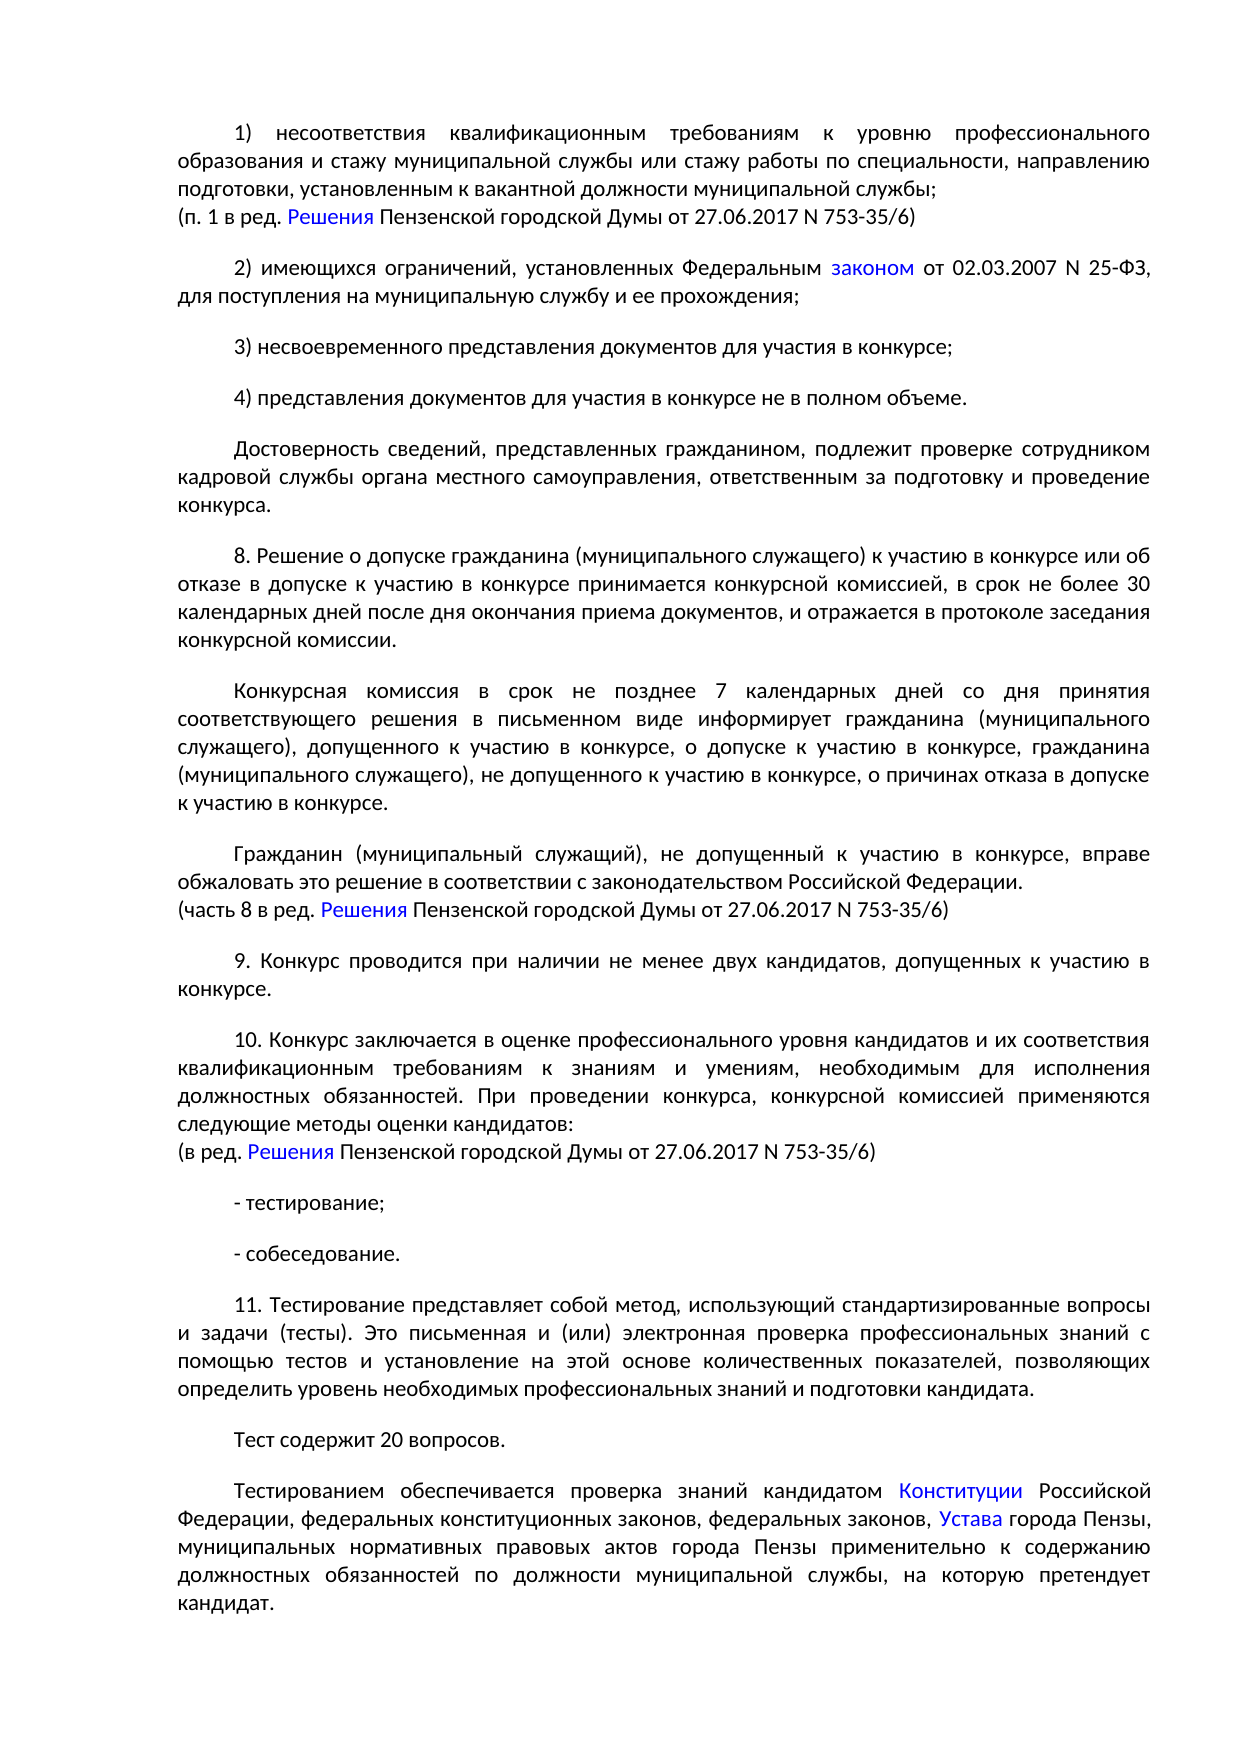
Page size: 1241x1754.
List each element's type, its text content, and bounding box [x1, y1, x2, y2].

text (в ред. Решения Пензенской городской Думы от 27.06.2017 N 753-35/6) [177, 1137, 1152, 1165]
text 3) несвоевременного представления документов для участия в конкурсе; [177, 332, 1152, 360]
text Достоверность сведений, представленных гражданином, подлежит проверке сотрудником кадровой службы органа местного самоуправления, ответственным за подготовку и проведение конкурса. [177, 434, 1152, 518]
text Гражданин (муниципальный служащий), не допущенный к участию в конкурсе, вправе обжаловать это решение в соответствии с законодательством Российской Федерации. [177, 839, 1152, 895]
text - тестирование; [177, 1188, 1152, 1216]
text 11. Тестирование представляет собой метод, использующий стандартизированные вопросы и задачи (тесты). Это письменная и (или) электронная проверка профессиональных знаний с помощью тестов и установление на этой основе количественных показателей, позволяющих определить уровень необходимых профессиональных знаний и подготовки кандидата. [177, 1290, 1152, 1402]
text 8. Решение о допуске гражданина (муниципального служащего) к участию в конкурсе или об отказе в допуске к участию в конкурсе принимается конкурсной комиссией, в срок не более 30 календарных дней после дня окончания приема документов, и отражается в протоколе заседания конкурсной комиссии. [177, 541, 1152, 653]
text Тестированием обеспечивается проверка знаний кандидатом Конституции Российской Федерации, федеральных конституционных законов, федеральных законов, Устава города Пензы, муниципальных нормативных правовых актов города Пензы применительно к содержанию должностных обязанностей по должности муниципальной службы, на которую претендует кандидат. [177, 1476, 1152, 1616]
text 10. Конкурс заключается в оценке профессионального уровня кандидатов и их соответствия квалификационным требованиям к знаниям и умениям, необходимым для исполнения должностных обязанностей. При проведении конкурса, конкурсной комиссией применяются следующие методы оценки кандидатов: [177, 1025, 1152, 1137]
text Конкурсная комиссия в срок не позднее 7 календарных дней со дня принятия соответствующего решения в письменном виде информирует гражданина (муниципального служащего), допущенного к участию в конкурсе, о допуске к участию в конкурсе, гражданина (муниципального служащего), не допущенного к участию в конкурсе, о причинах отказа в допуске к участию в конкурсе. [177, 676, 1152, 816]
text Тест содержит 20 вопросов. [177, 1425, 1152, 1453]
text - собеседование. [177, 1239, 1152, 1267]
text 9. Конкурс проводится при наличии не менее двух кандидатов, допущенных к участию в конкурсе. [177, 946, 1152, 1002]
text 1) несоответствия квалификационным требованиям к уровню профессионального образования и стажу муниципальной службы или стажу работы по специальности, направлению подготовки, установленным к вакантной должности муниципальной службы; [177, 118, 1152, 202]
text 2) имеющихся ограничений, установленных Федеральным законом от 02.03.2007 N 25-ФЗ, для поступления на муниципальную службу и ее прохождения; [177, 253, 1152, 309]
text (часть 8 в ред. Решения Пензенской городской Думы от 27.06.2017 N 753-35/6) [177, 895, 1152, 923]
text (п. 1 в ред. Решения Пензенской городской Думы от 27.06.2017 N 753-35/6) [177, 202, 1152, 230]
text 4) представления документов для участия в конкурсе не в полном объеме. [177, 383, 1152, 411]
